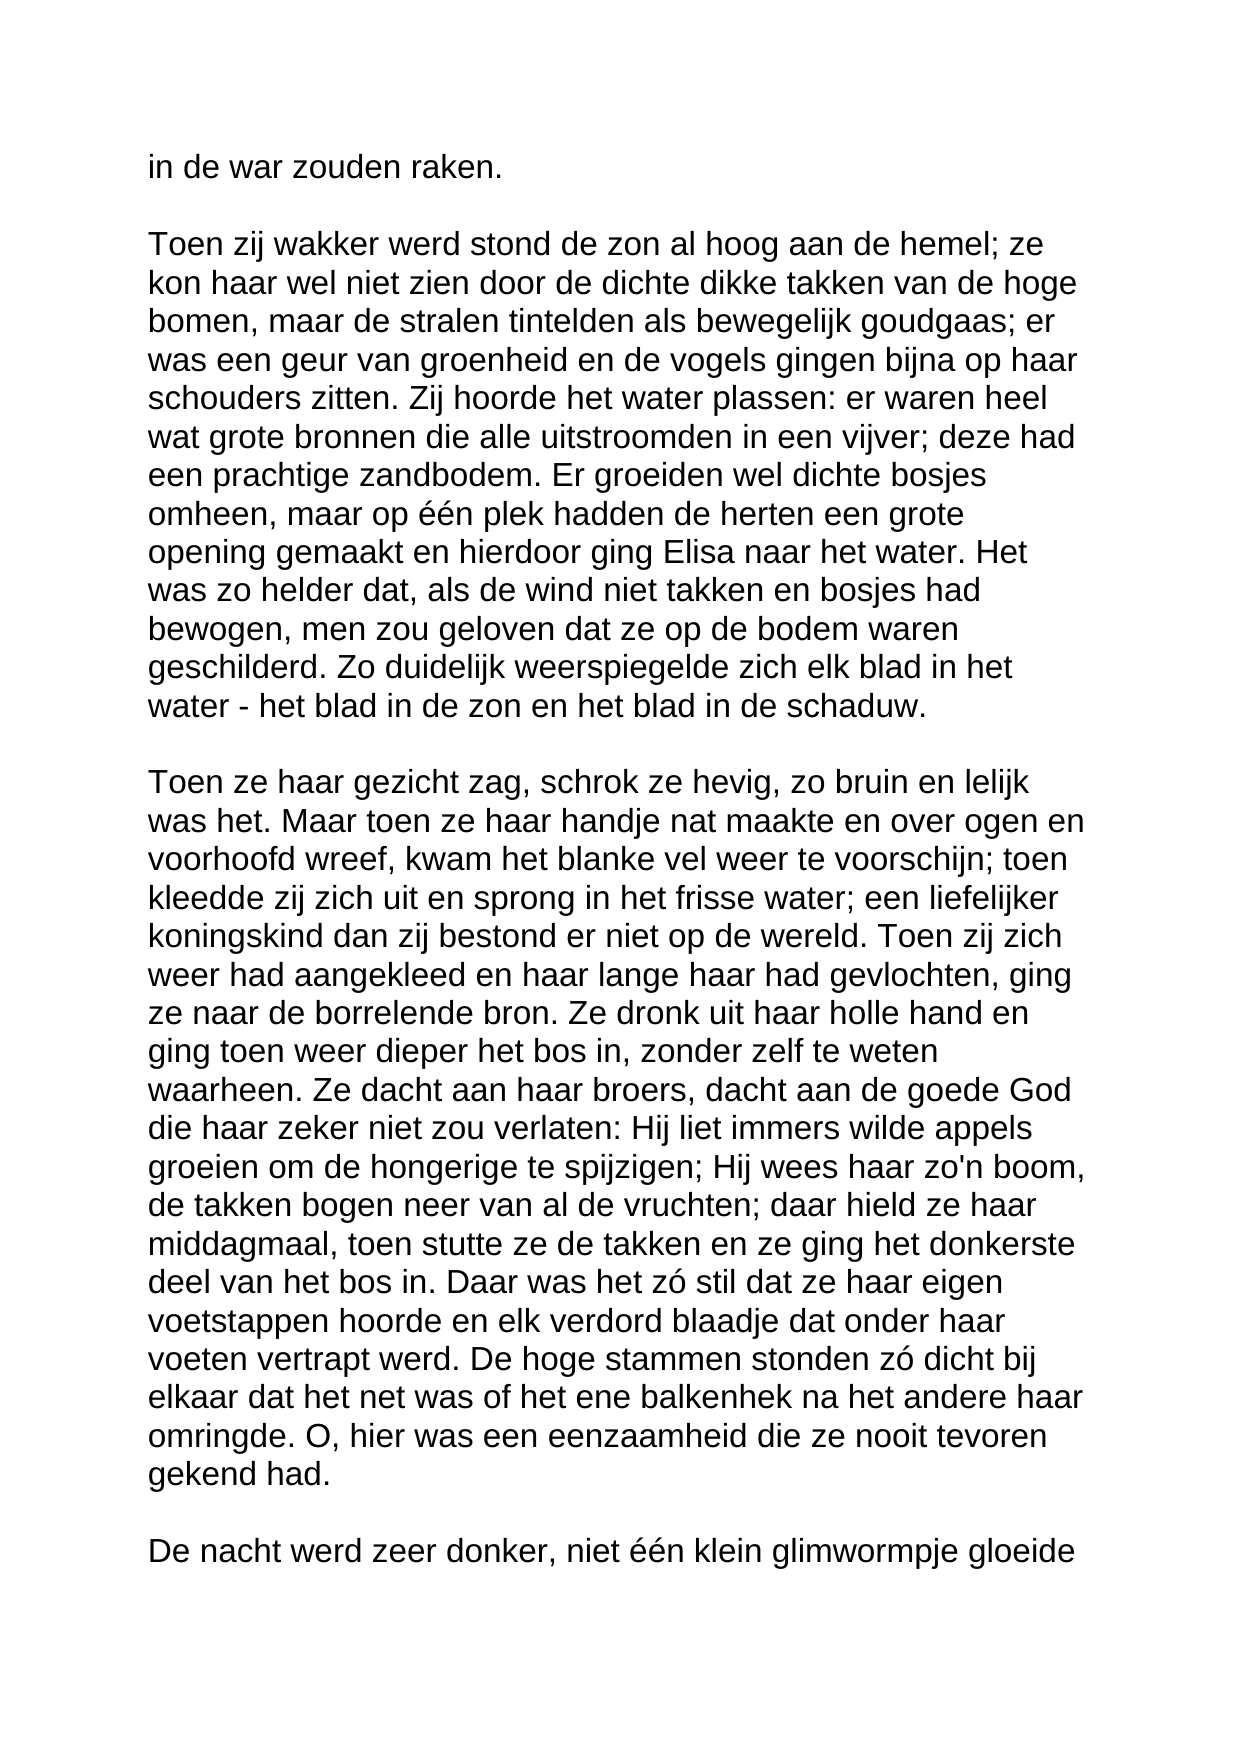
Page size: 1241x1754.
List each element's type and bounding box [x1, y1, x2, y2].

text [148, 762, 1093, 1570]
text [148, 148, 1093, 724]
